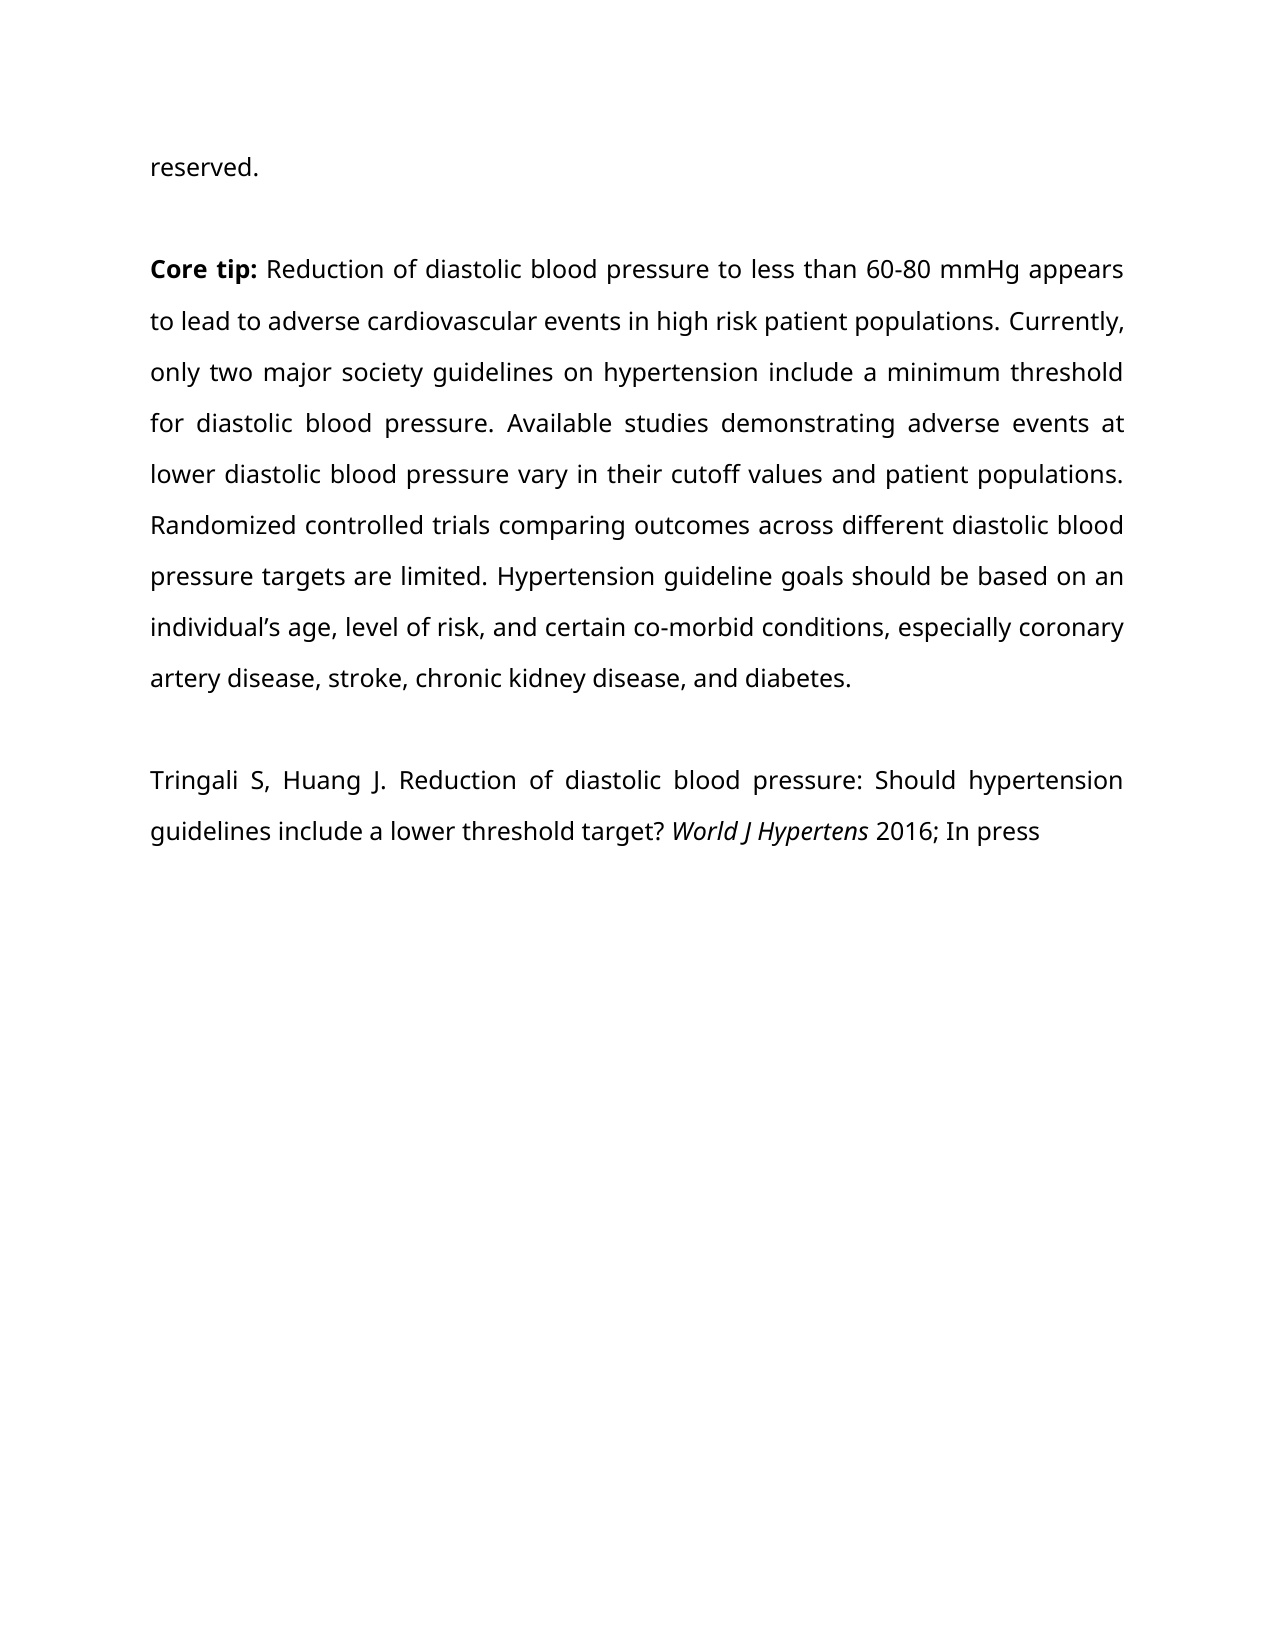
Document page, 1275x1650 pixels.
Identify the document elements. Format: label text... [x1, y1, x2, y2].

text Core tip: Reduction of diastolic blood pressure to less than 60-80 mmHg appears to lead to adverse cardiovascular events in high risk patient populations. Currently, only two major society guidelines on hypertension include a minimum threshold for diastolic blood pressure. Available studies demonstrating adverse events at lower diastolic blood pressure vary in their cutoff values and patient populations. Randomized controlled trials comparing outcomes across different diastolic blood pressure targets are limited. Hypertension guideline goals should be based on an individual’s age, level of risk, and certain co-morbid conditions, especially coronary artery disease, stroke, chronic kidney disease, and diabetes. [150, 252, 1125, 694]
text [150, 150, 1125, 184]
text Tringali S, Huang J. Reduction of diastolic blood pressure: Should hypertension guidelines include a lower threshold target? World J Hypertens 2016; In press [150, 762, 1125, 848]
